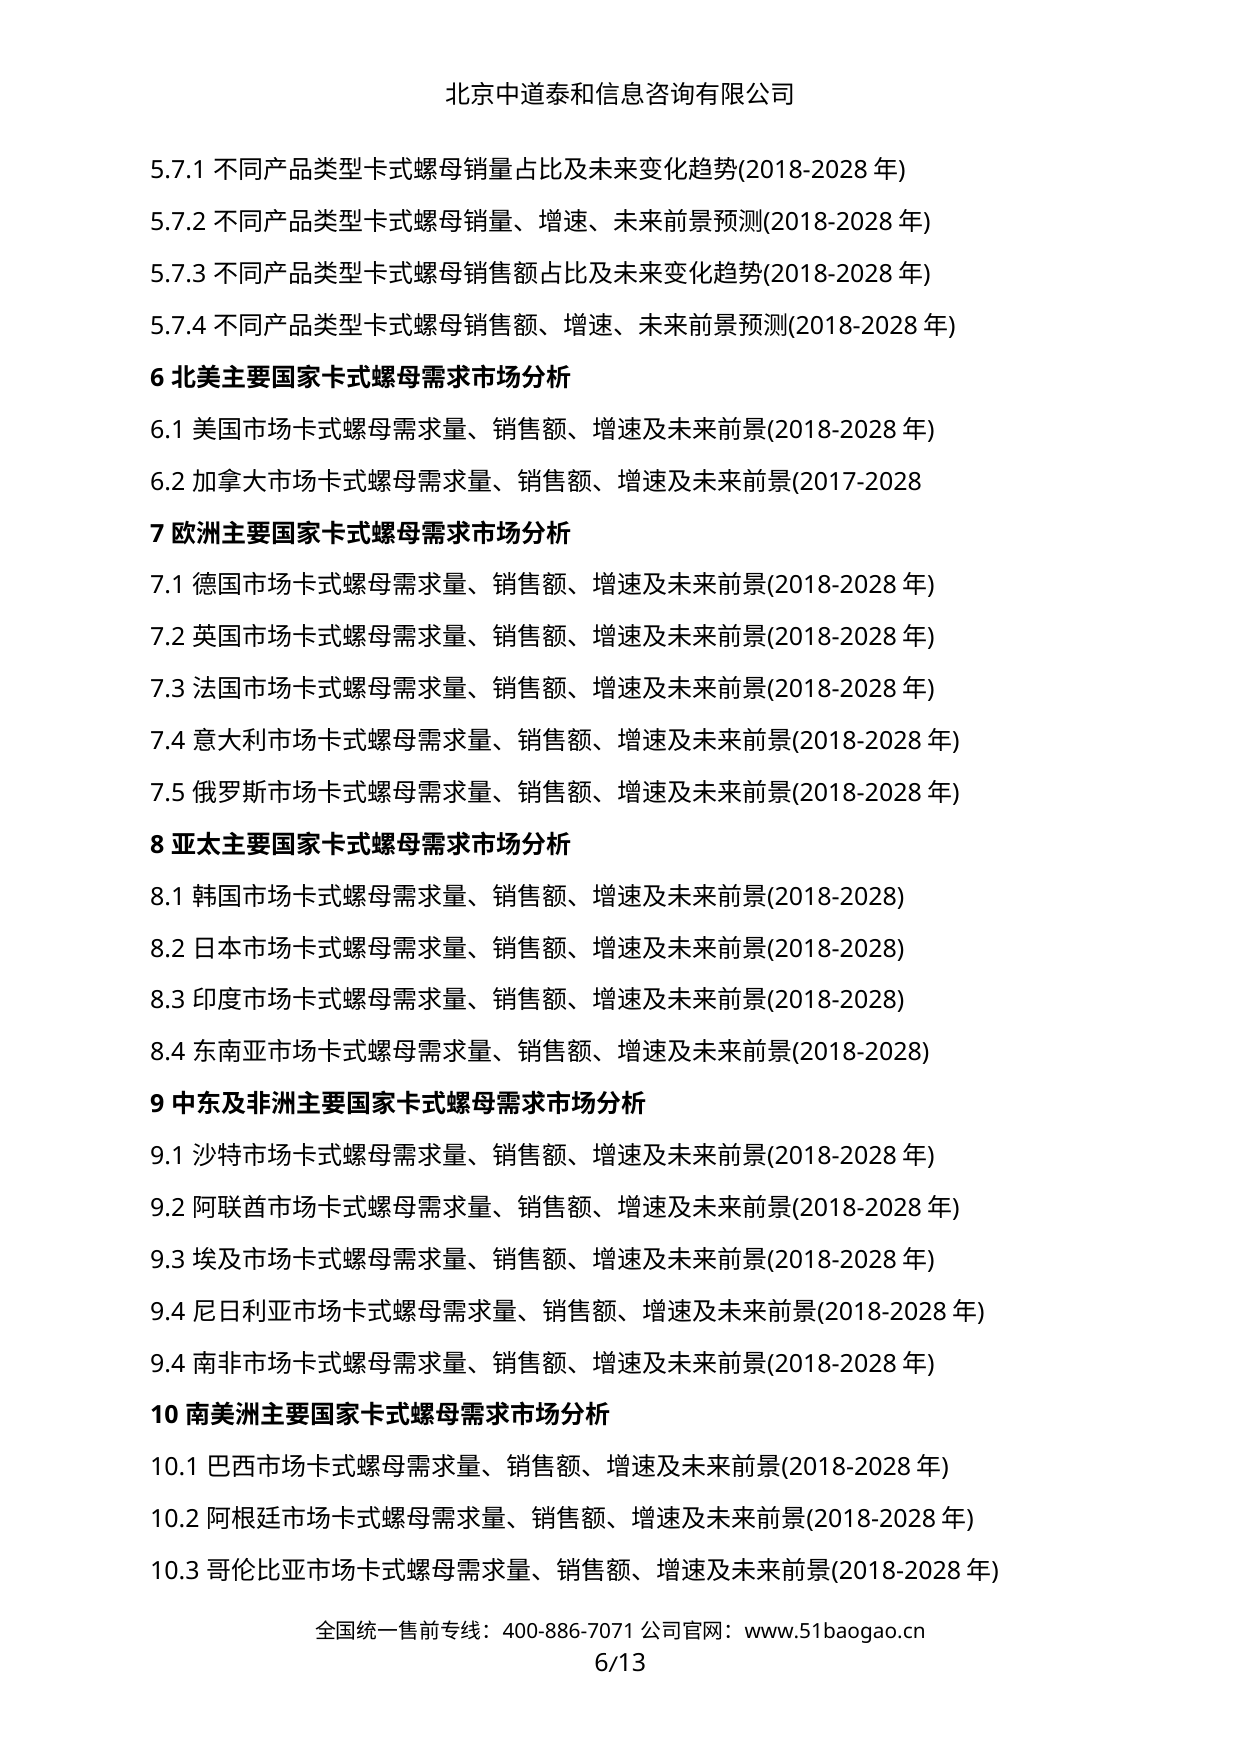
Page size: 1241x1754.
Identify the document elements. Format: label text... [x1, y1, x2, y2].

text 10 南美洲主要国家卡式螺母需求市场分析 [150, 1395, 1090, 1431]
text 6 北美主要国家卡式螺母需求市场分析 [150, 357, 1090, 394]
text 7.5 俄罗斯市场卡式螺母需求量、销售额、增速及未来前景(2018-2028年) [150, 772, 1090, 809]
text 5.7.3 不同产品类型卡式螺母销售额占比及未来变化趋势(2018-2028年) [150, 254, 1090, 290]
text 5.7.1 不同产品类型卡式螺母销量占比及未来变化趋势(2018-2028年) [150, 150, 1090, 186]
text 5.7.4 不同产品类型卡式螺母销售额、增速、未来前景预测(2018-2028年) [150, 306, 1090, 342]
text 7 欧洲主要国家卡式螺母需求市场分析 [150, 513, 1090, 549]
text 7.2 英国市场卡式螺母需求量、销售额、增速及未来前景(2018-2028年) [150, 617, 1090, 653]
text 9 中东及非洲主要国家卡式螺母需求市场分析 [150, 1084, 1090, 1120]
text 9.2 阿联酋市场卡式螺母需求量、销售额、增速及未来前景(2018-2028年) [150, 1187, 1090, 1224]
text 8.3 印度市场卡式螺母需求量、销售额、增速及未来前景(2018-2028) [150, 980, 1090, 1016]
text 10.3 哥伦比亚市场卡式螺母需求量、销售额、增速及未来前景(2018-2028年) [150, 1551, 1090, 1587]
text 9.1 沙特市场卡式螺母需求量、销售额、增速及未来前景(2018-2028年) [150, 1136, 1090, 1172]
text 9.4 南非市场卡式螺母需求量、销售额、增速及未来前景(2018-2028年) [150, 1343, 1090, 1379]
text 9.4 尼日利亚市场卡式螺母需求量、销售额、增速及未来前景(2018-2028年) [150, 1291, 1090, 1327]
text 8.1 韩国市场卡式螺母需求量、销售额、增速及未来前景(2018-2028) [150, 876, 1090, 912]
text 6.2 加拿大市场卡式螺母需求量、销售额、增速及未来前景(2017-2028 [150, 461, 1090, 497]
text 10.1 巴西市场卡式螺母需求量、销售额、增速及未来前景(2018-2028年) [150, 1447, 1090, 1483]
text 8.4 东南亚市场卡式螺母需求量、销售额、增速及未来前景(2018-2028) [150, 1032, 1090, 1068]
text 7.4 意大利市场卡式螺母需求量、销售额、增速及未来前景(2018-2028年) [150, 721, 1090, 757]
text 6.1 美国市场卡式螺母需求量、销售额、增速及未来前景(2018-2028年) [150, 409, 1090, 446]
text 10.2 阿根廷市场卡式螺母需求量、销售额、增速及未来前景(2018-2028年) [150, 1499, 1090, 1535]
text 8 亚太主要国家卡式螺母需求市场分析 [150, 824, 1090, 861]
text 7.3 法国市场卡式螺母需求量、销售额、增速及未来前景(2018-2028年) [150, 669, 1090, 705]
text 5.7.2 不同产品类型卡式螺母销量、增速、未来前景预测(2018-2028年) [150, 202, 1090, 238]
text 8.2 日本市场卡式螺母需求量、销售额、增速及未来前景(2018-2028) [150, 928, 1090, 964]
text 9.3 埃及市场卡式螺母需求量、销售额、增速及未来前景(2018-2028年) [150, 1239, 1090, 1276]
text 7.1 德国市场卡式螺母需求量、销售额、增速及未来前景(2018-2028年) [150, 565, 1090, 601]
